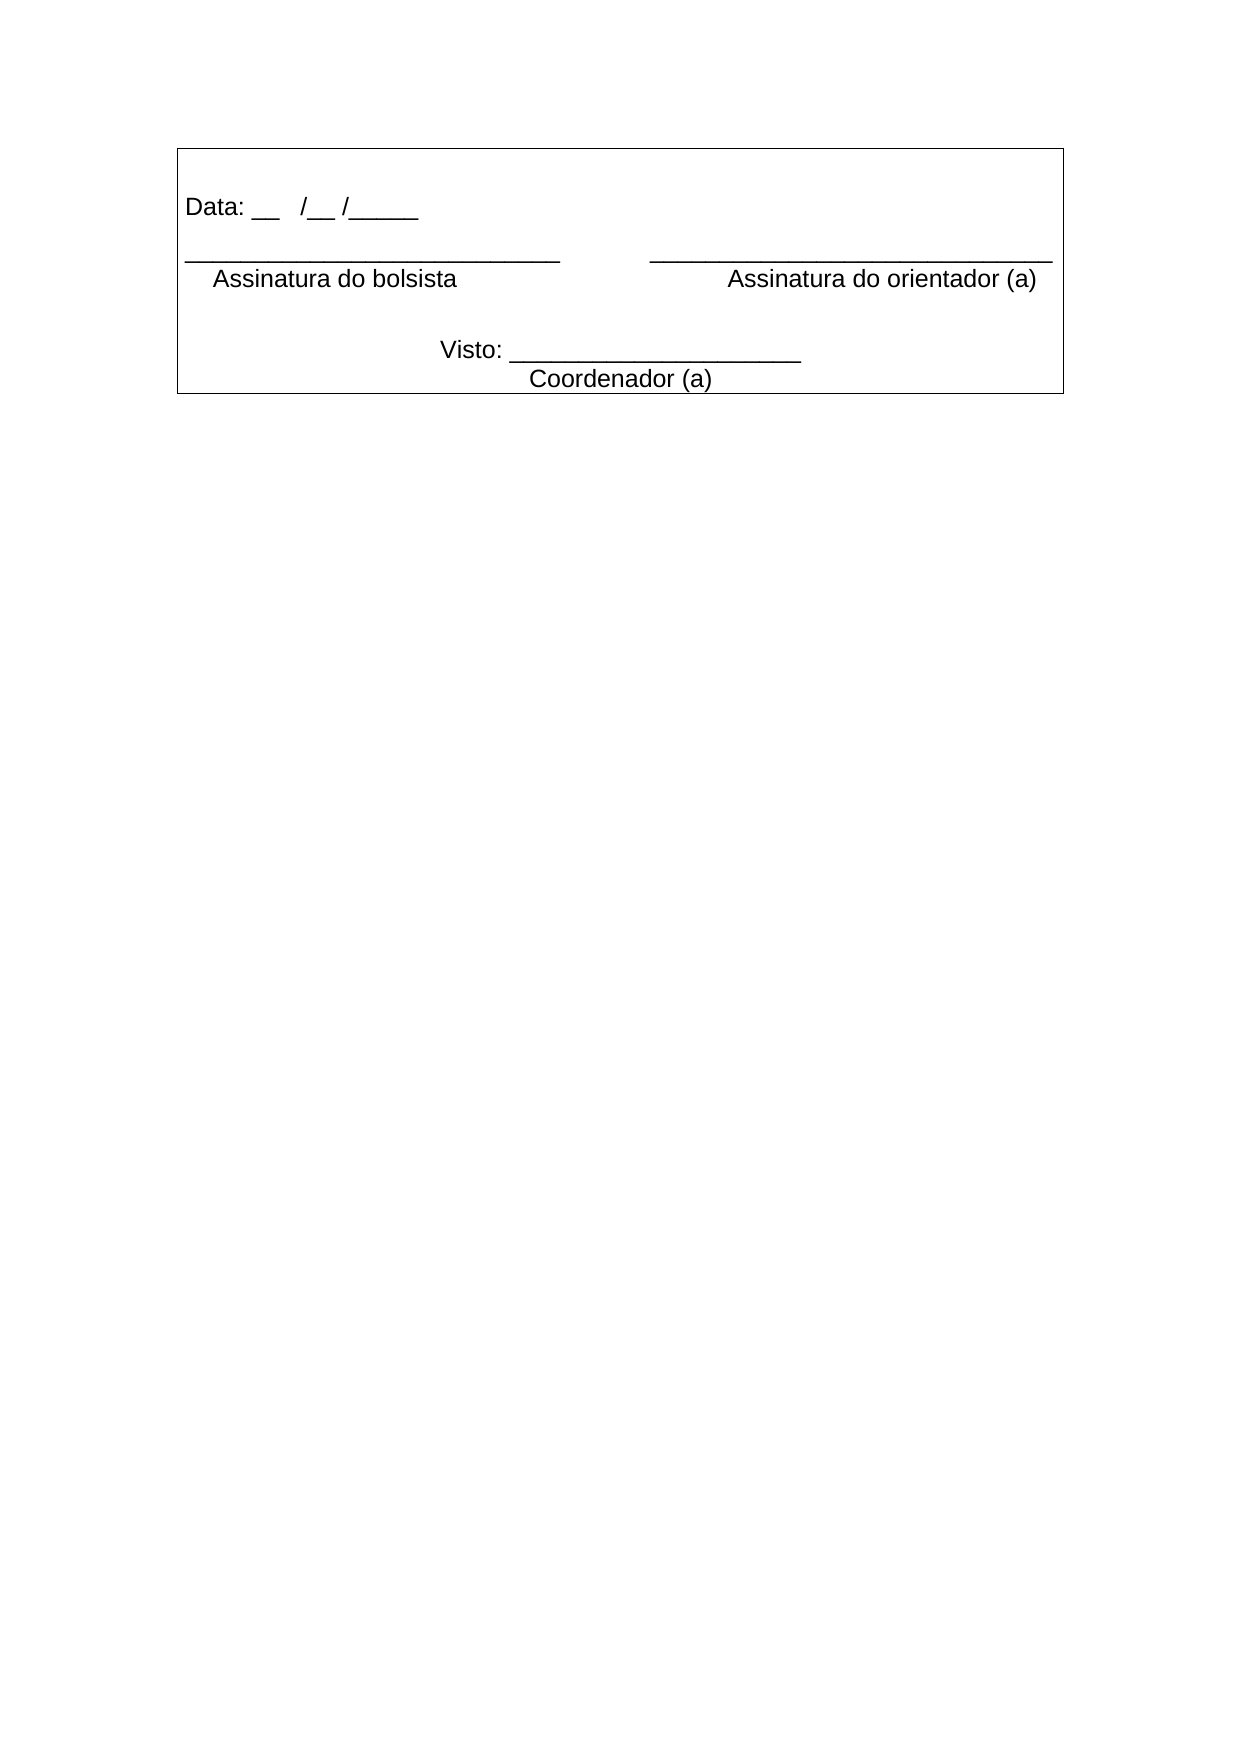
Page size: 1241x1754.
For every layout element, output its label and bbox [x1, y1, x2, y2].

table_header [178, 149, 1063, 393]
